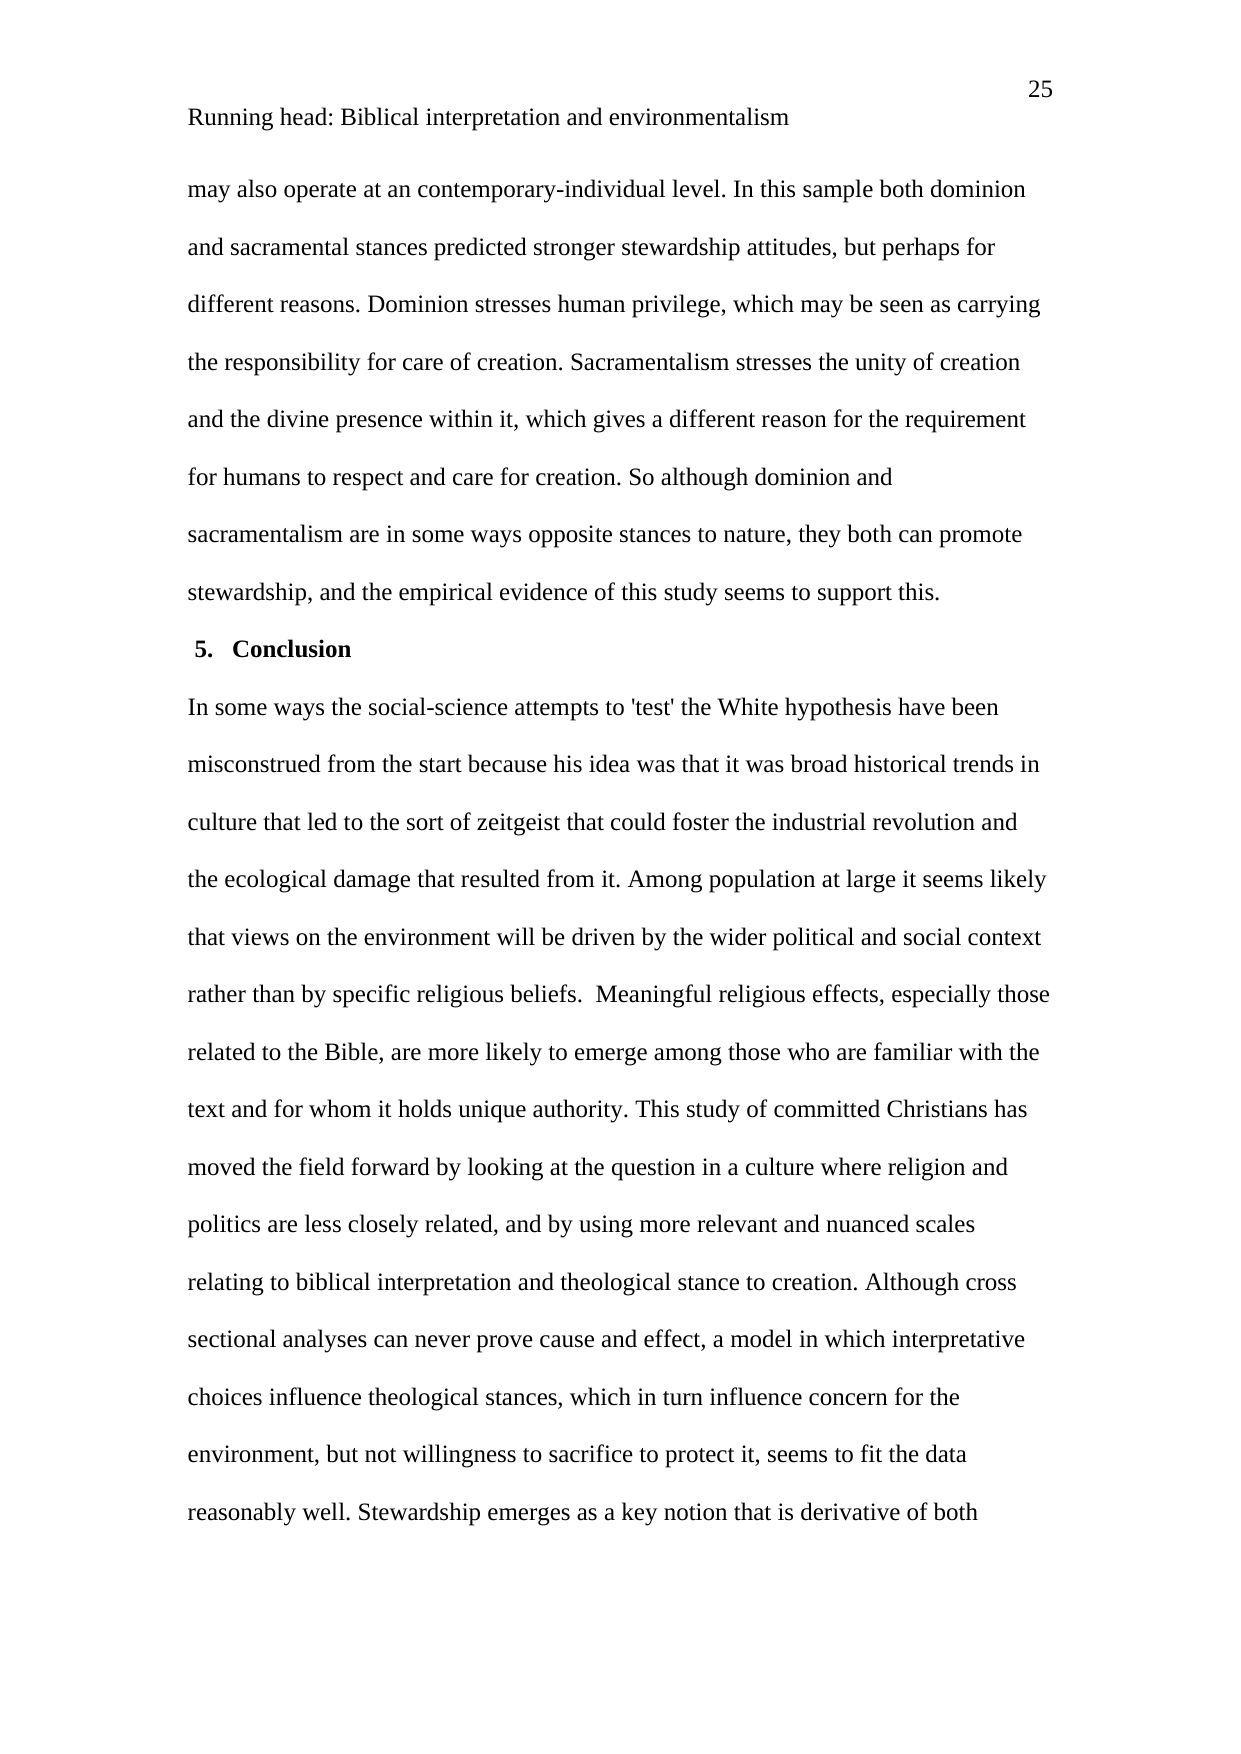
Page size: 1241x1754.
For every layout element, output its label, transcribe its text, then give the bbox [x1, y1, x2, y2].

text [187, 692, 1053, 1526]
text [187, 174, 1053, 606]
list Conclusion [194, 634, 1053, 663]
